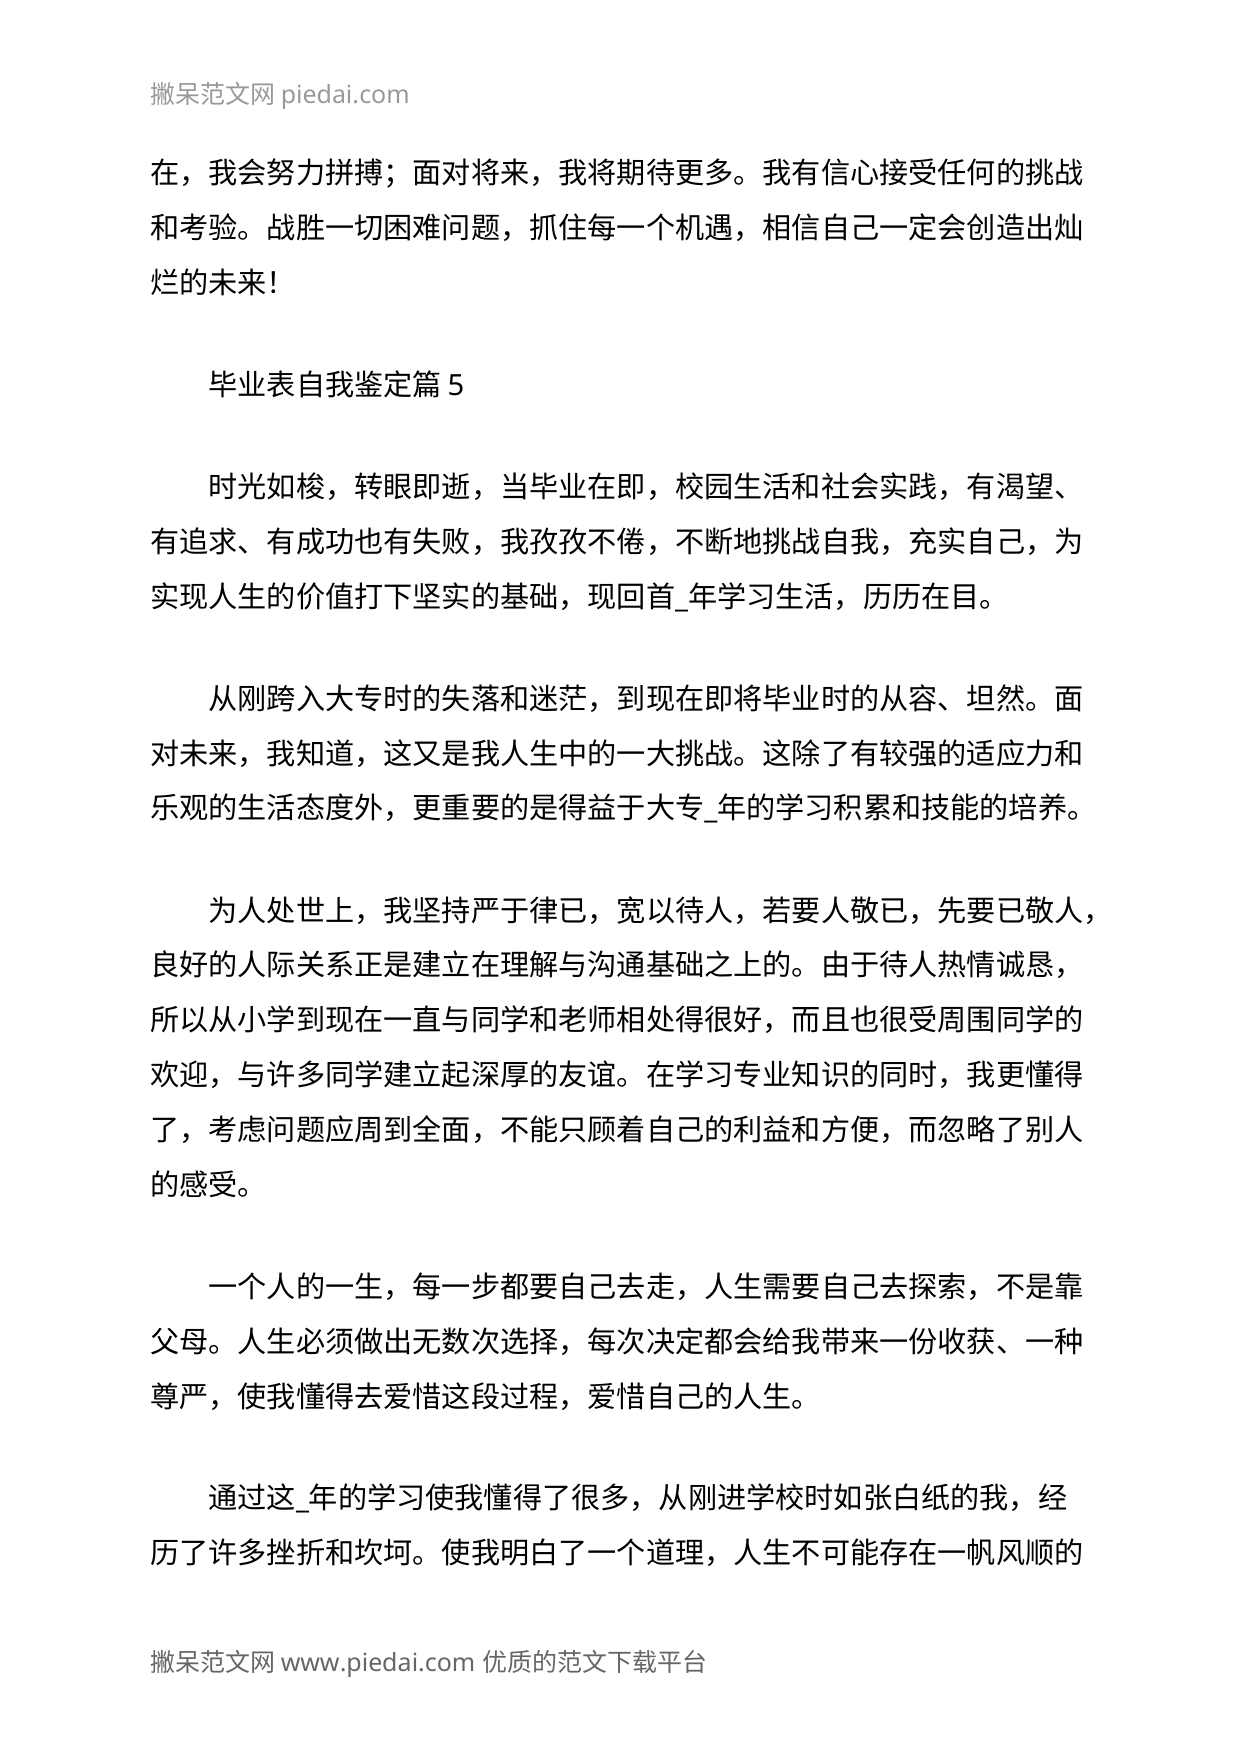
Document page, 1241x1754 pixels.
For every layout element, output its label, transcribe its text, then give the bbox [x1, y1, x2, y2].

text 一个人的一生，每一步都要自己去走，人生需要自己去探索，不是靠父母。人生必须做出无数次选择，每次决定都会给我带来一份收获、一种尊严，使我懂得去爱惜这段过程，爱惜自己的人生。 [150, 1263, 1090, 1415]
text 从刚跨入大专时的失落和迷茫，到现在即将毕业时的从容、坦然。面对未来，我知道，这又是我人生中的一大挑战。这除了有较强的适应力和乐观的生活态度外，更重要的是得益于大专_年的学习积累和技能的培养。 [150, 675, 1090, 827]
text 时光如梭，转眼即逝，当毕业在即，校园生活和社会实践，有渴望、有追求、有成功也有失败，我孜孜不倦，不断地挑战自我，充实自己，为实现人生的价值打下坚实的基础，现回首_年学习生活，历历在目。 [150, 463, 1090, 616]
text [150, 150, 1090, 302]
text 毕业表自我鉴定篇5 [150, 362, 1090, 404]
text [150, 1475, 1090, 1572]
text 为人处世上，我坚持严于律已，宽以待人，若要人敬已，先要已敬人，良好的人际关系正是建立在理解与沟通基础之上的。由于待人热情诚恳，所以从小学到现在一直与同学和老师相处得很好，而且也很受周围同学的欢迎，与许多同学建立起深厚的友谊。在学习专业知识的同时，我更懂得了，考虑问题应周到全面，不能只顾着自己的利益和方便，而忽略了别人的感受。 [150, 887, 1090, 1204]
